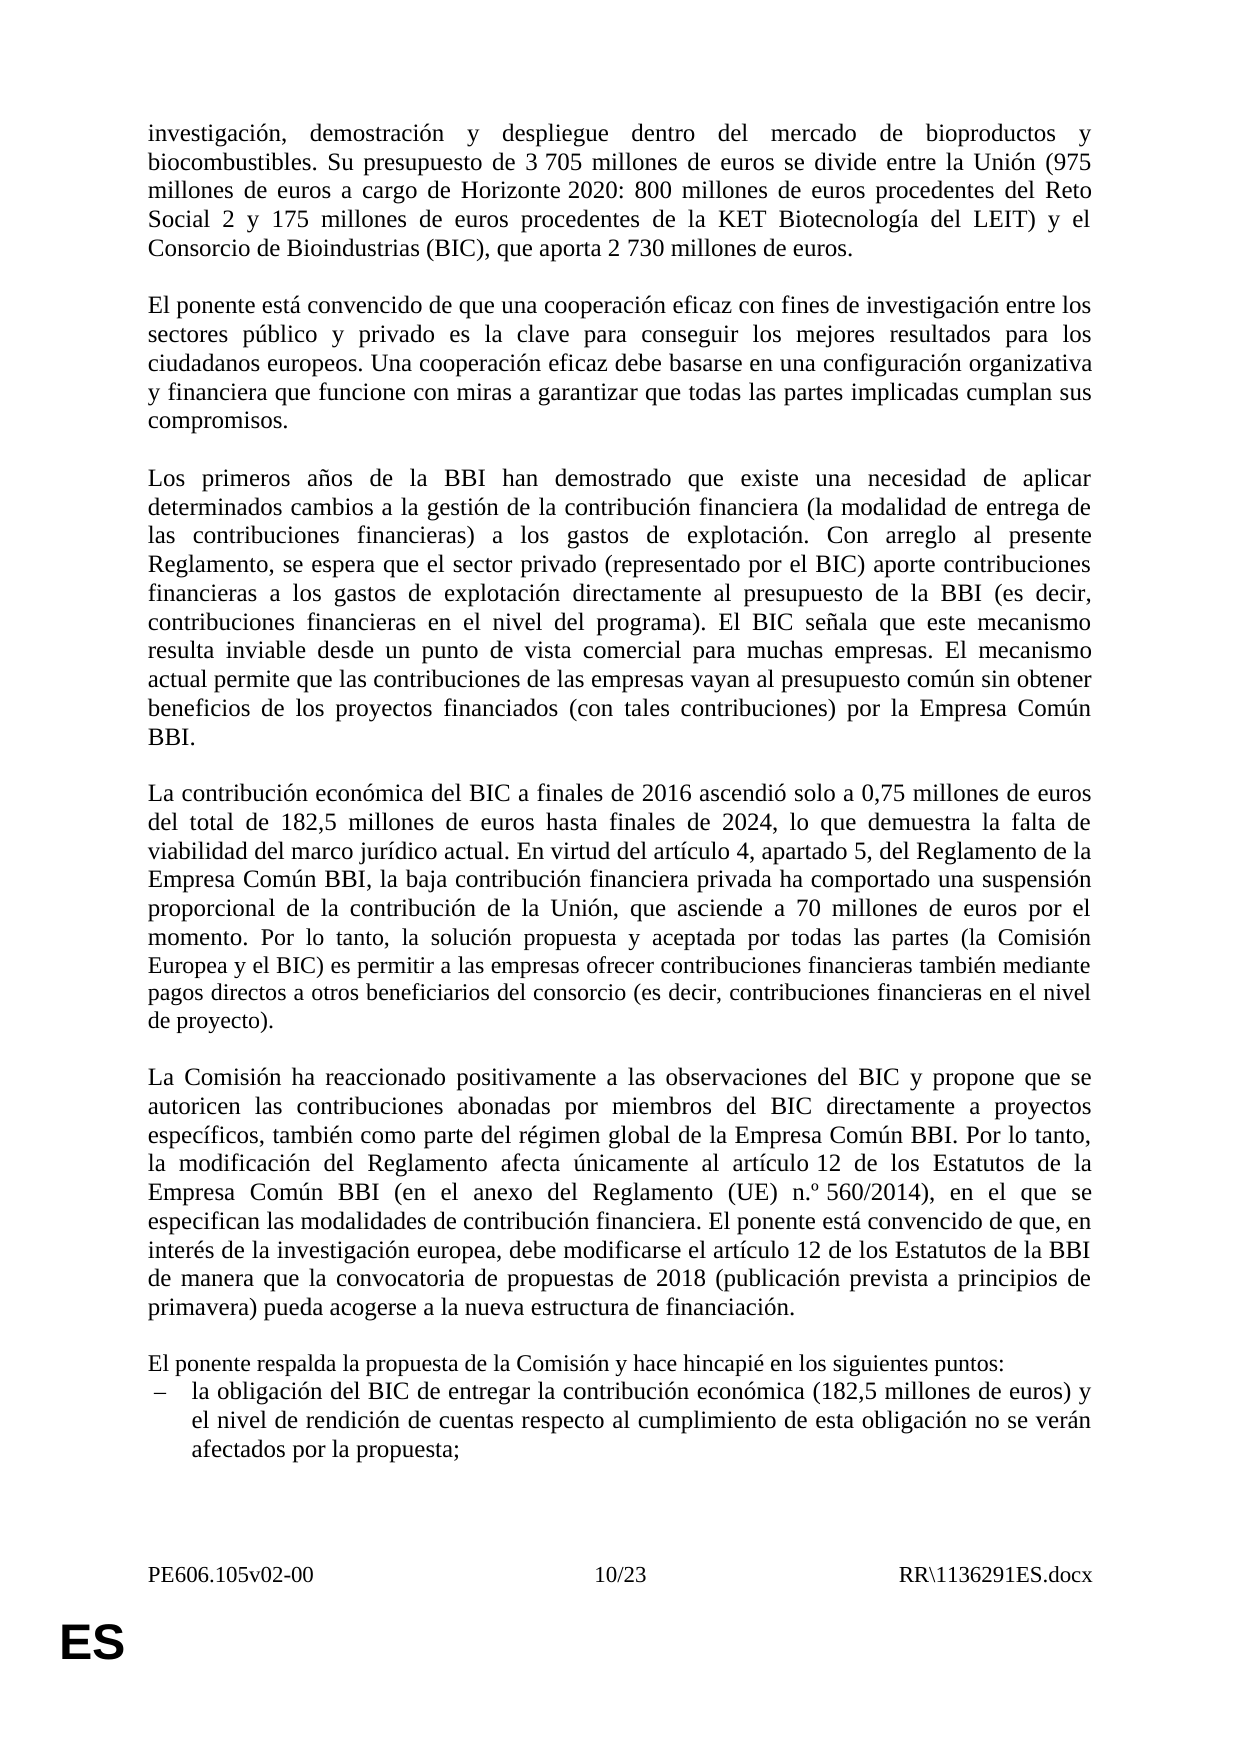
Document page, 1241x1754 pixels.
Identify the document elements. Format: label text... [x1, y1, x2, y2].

text El ponente está convencido de que una cooperación eficaz con fines de investigación entre los sectores público y privado es la clave para conseguir los mejores resultados para los ciudadanos europeos. Una cooperación eficaz debe basarse en una configuración organizativa y financiera que funcione con miras a garantizar que todas las partes implicadas cumplan sus compromisos. [148, 291, 1093, 434]
text La Comisión ha reaccionado positivamente a las observaciones del BIC y propone que se autoricen las contribuciones abonadas por miembros del BIC directamente a proyectos específicos, también como parte del régimen global de la Empresa Común BBI. Por lo tanto, la modificación del Reglamento afecta únicamente al artículo 12 de los Estatutos de la Empresa Común BBI (en el anexo del Reglamento (UE) n.º 560/2014), en el que se especifican las modalidades de contribución financiera. El ponente está convencido de que, en interés de la investigación europea, debe modificarse el artículo 12 de los Estatutos de la BBI de manera que la convocatoria de propuestas de 2018 (publicación prevista a principios de primavera) pueda acogerse a la nueva estructura de financiación. [148, 1062, 1092, 1321]
text El ponente respalda la propuesta de la Comisión y hace hincapié en los siguientes puntos: [148, 1349, 1092, 1376]
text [148, 118, 1092, 262]
text La contribución económica del BIC a finales de 2016 ascendió solo a 0,75 millones de euros del total de 182,5 millones de euros hasta finales de 2024, lo que demuestra la falta de viabilidad del marco jurídico actual. En virtud del artículo 4, apartado 5, del Reglamento de la Empresa Común BBI, la baja contribución financiera privada ha comportado una suspensión proporcional de la contribución de la Unión, que asciende a 70 millones de euros por el momento. Por lo tanto, la solución propuesta y aceptada por todas las partes (la Comisión Europea y el BIC) es permitir a las empresas ofrecer contribuciones financieras también mediante pagos directos a otros beneficiarios del consorcio (es decir, contribuciones financieras en el nivel de proyecto). [148, 778, 1093, 1033]
text Los primeros años de la BBI han demostrado que existe una necesidad de aplicar determinados cambios a la gestión de la contribución financiera (la modalidad de entrega de las contribuciones financieras) a los gastos de explotación. Con arreglo al presente Reglamento, se espera que el sector privado (representado por el BIC) aporte contribuciones financieras a los gastos de explotación directamente al presupuesto de la BBI (es decir, contribuciones financieras en el nivel del programa). El BIC señala que este mecanismo resulta inviable desde un punto de vista comercial para muchas empresas. El mecanismo actual permite que las contribuciones de las empresas vayan al presupuesto común sin obtener beneficios de los proyectos financiados (con tales contribuciones) por la Empresa Común BBI. [148, 463, 1093, 751]
list – la obligación del BIC de entregar la contribución económica (182,5 millones de euros) y el nivel de rendición de cuentas respecto al cumplimiento de esta obligación no se verán afectados por la propuesta; [154, 1376, 1092, 1462]
